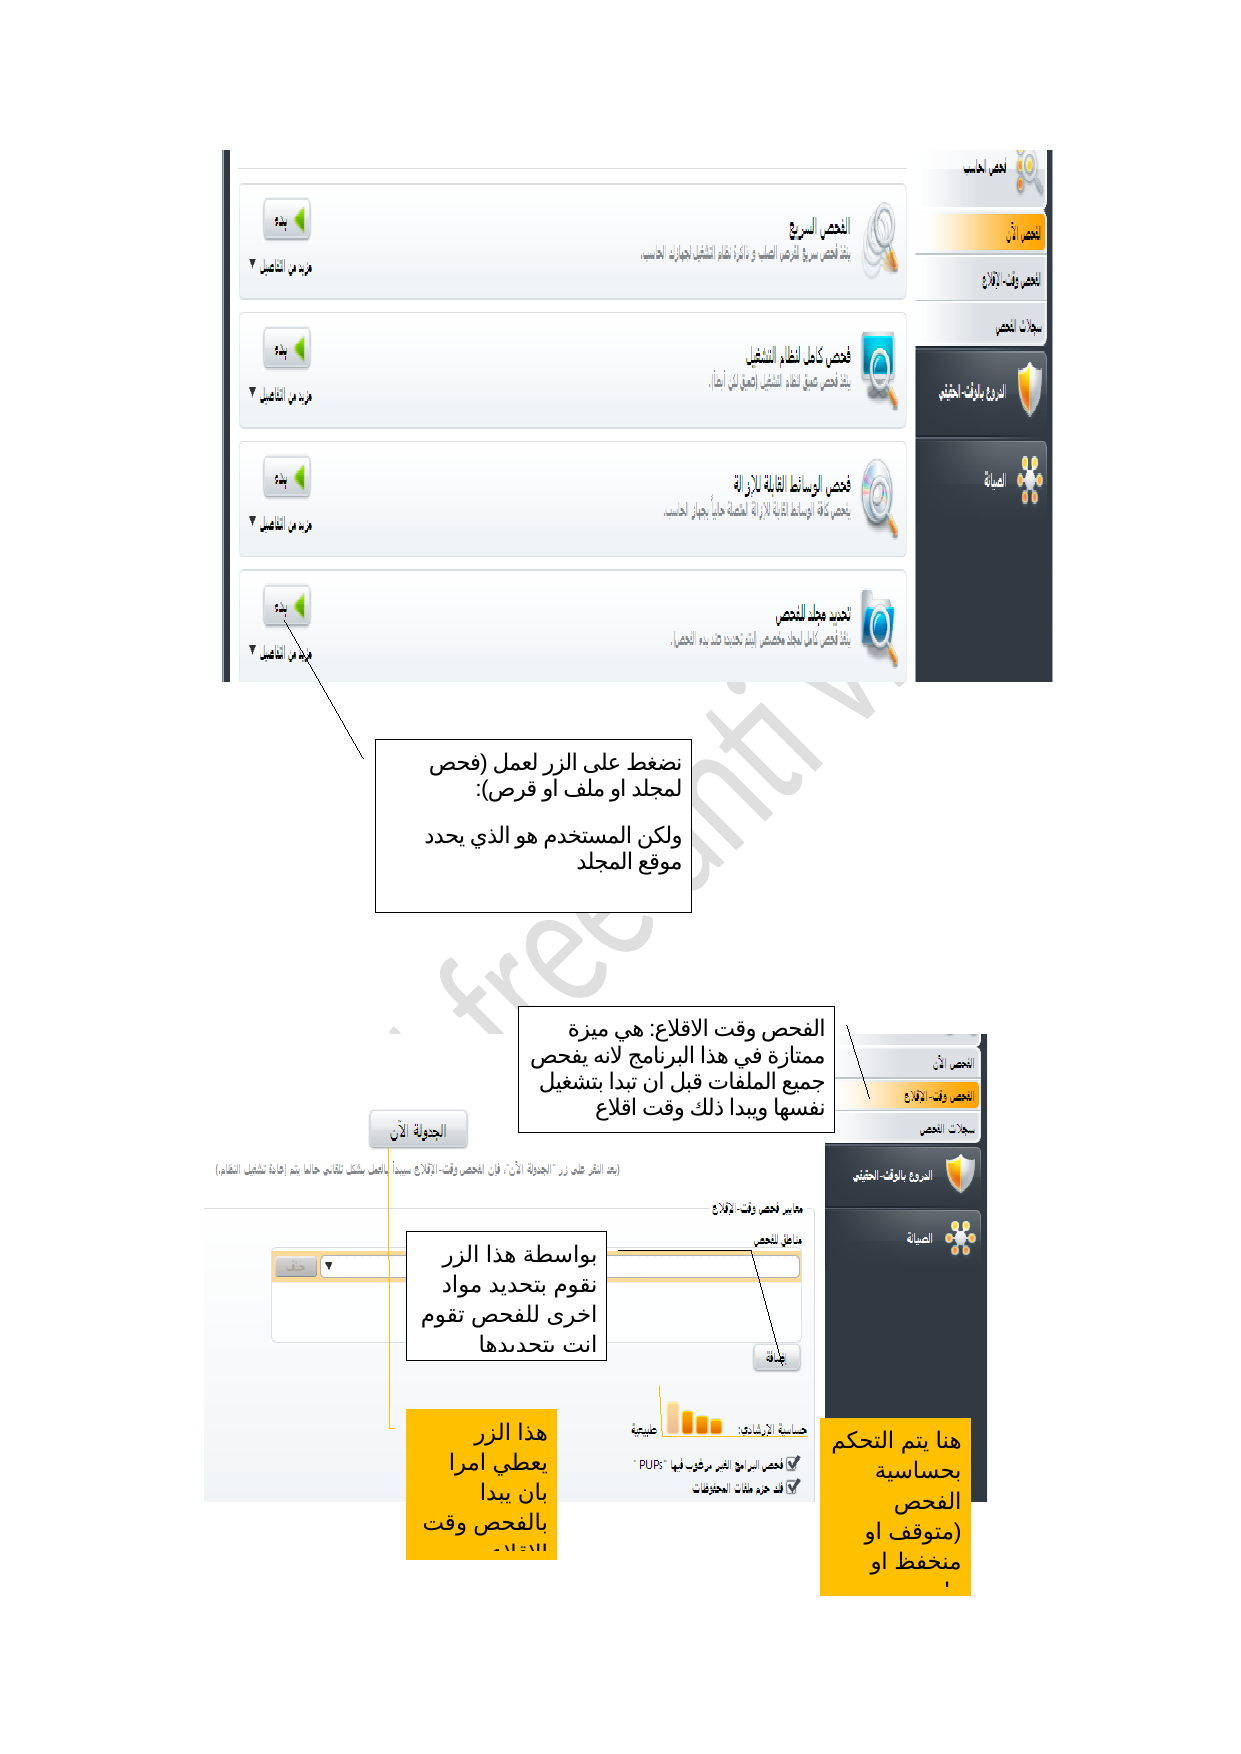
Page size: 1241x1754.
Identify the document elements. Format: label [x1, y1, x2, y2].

picture [222, 150, 1053, 682]
picture [204, 1034, 988, 1502]
